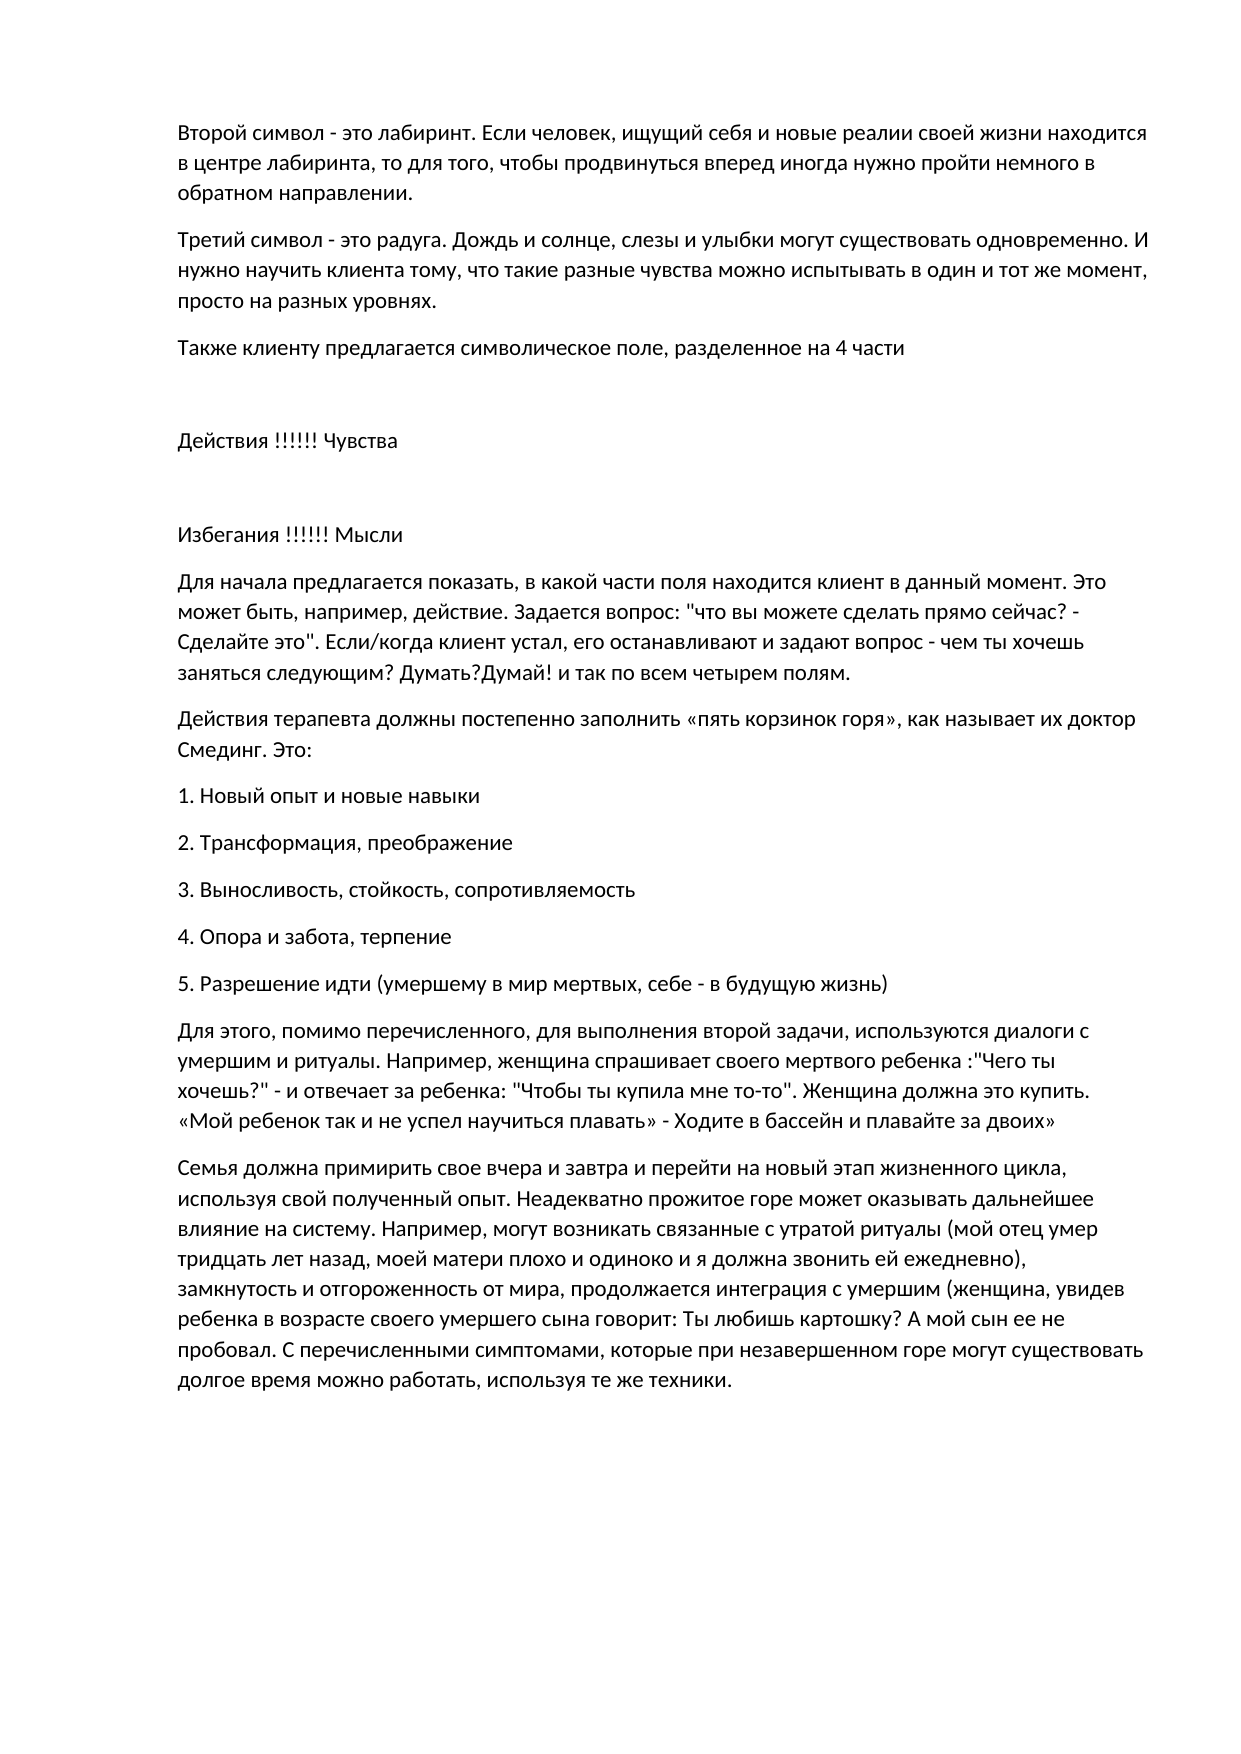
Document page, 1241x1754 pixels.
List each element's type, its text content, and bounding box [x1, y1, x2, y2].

text 4. Опора и забота, терпение [177, 922, 1152, 950]
text Для начала предлагается показать, в какой части поля находится клиент в данный момент. Это может быть, например, действие. Задается вопрос: "что вы можете сделать прямо сейчас? - Сделайте это". Если/когда клиент устал, его останавливают и задают вопрос - чем ты хочешь заняться следующим? Думать?Думай! и так по всем четырем полям. [177, 567, 1152, 686]
text Второй символ - это лабиринт. Если человек, ищущий себя и новые реалии своей жизни находится в центре лабиринта, то для того, чтобы продвинуться вперед иногда нужно пройти немного в обратном направлении. [177, 118, 1152, 207]
text Избегания !!!!!! Мысли [177, 520, 1152, 548]
text Для этого, помимо перечисленного, для выполнения второй задачи, используются диалоги с умершим и ритуалы. Например, женщина спрашивает своего мертвого ребенка :"Чего ты хочешь?" - и отвечает за ребенка: "Чтобы ты купила мне то-то". Женщина должна это купить. «Мой ребенок так и не успел научиться плавать» - Ходите в бассейн и плавайте за двоих» [177, 1016, 1152, 1135]
text 3. Выносливость, стойкость, сопротивляемость [177, 875, 1152, 903]
text Третий символ - это радуга. Дождь и солнце, слезы и улыбки могут существовать одновременно. И нужно научить клиента тому, что такие разные чувства можно испытывать в один и тот же момент, просто на разных уровнях. [177, 225, 1152, 314]
text 2. Трансформация, преображение [177, 828, 1152, 857]
text Действия терапевта должны постепенно заполнить «пять корзинок горя», как называет их доктор Смединг. Это: [177, 704, 1152, 763]
text Также клиенту предлагается символическое поле, разделенное на 4 части [177, 333, 1152, 361]
text Действия !!!!!! Чувства [177, 426, 1152, 454]
text Семья должна примирить свое вчера и завтра и перейти на новый этап жизненного цикла, используя свой полученный опыт. Неадекватно прожитое горе может оказывать дальнейшее влияние на систему. Например, могут возникать связанные с утратой ритуалы (мой отец умер тридцать лет назад, моей матери плохо и одиноко и я должна звонить ей ежедневно), замкнутость и отгороженность от мира, продолжается интеграция с умершим (женщина, увидев ребенка в возрасте своего умершего сына говорит: Ты любишь картошку? А мой сын ее не пробовал. С перечисленными симптомами, которые при незавершенном горе могут существовать долгое время можно работать, используя те же техники. [177, 1153, 1152, 1393]
text 1. Новый опыт и новые навыки [177, 782, 1152, 810]
text 5. Разрешение идти (умершему в мир мертвых, себе - в будущую жизнь) [177, 969, 1152, 997]
